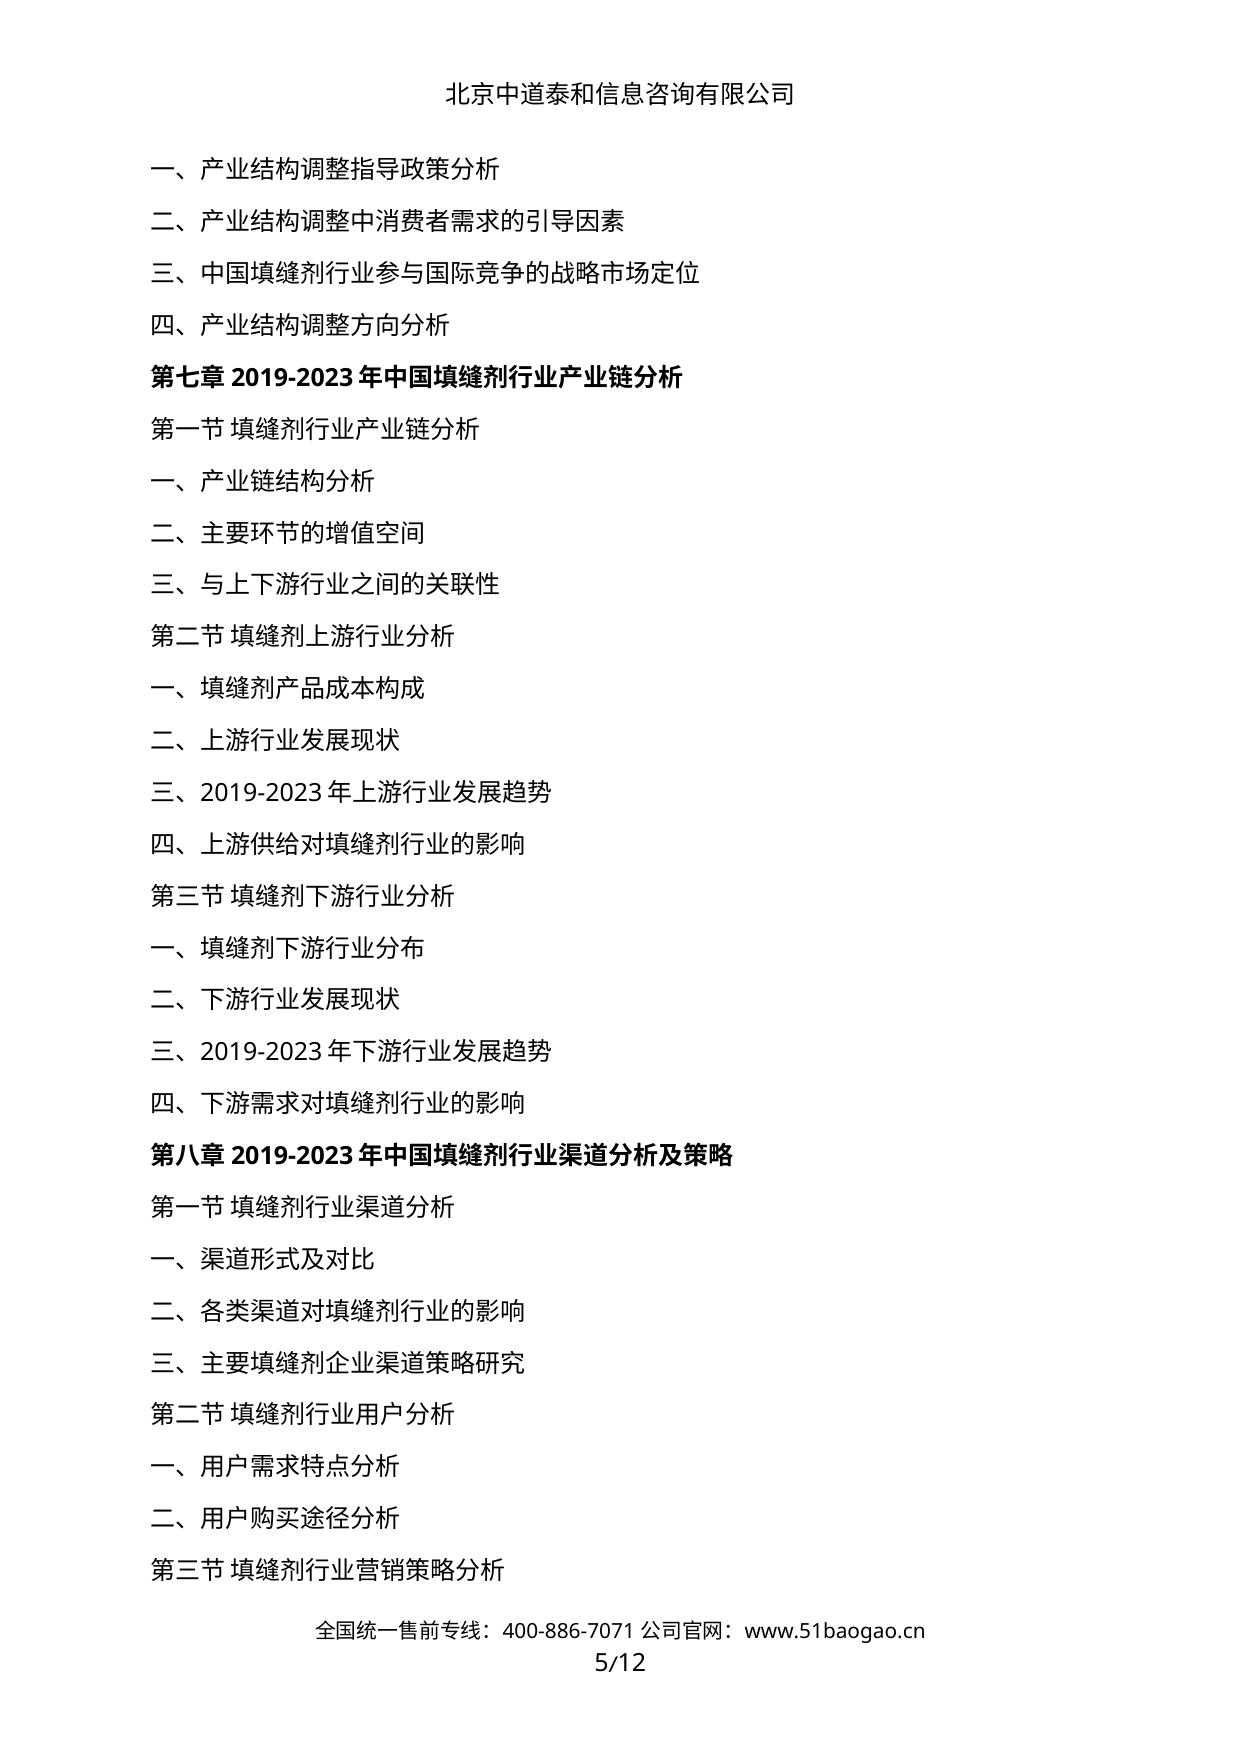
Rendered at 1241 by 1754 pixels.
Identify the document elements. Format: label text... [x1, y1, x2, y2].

text 第三节 填缝剂下游行业分析 [150, 876, 1090, 912]
text 二、产业结构调整中消费者需求的引导因素 [150, 202, 1090, 238]
text 三、2019-2023年上游行业发展趋势 [150, 772, 1090, 809]
text 二、上游行业发展现状 [150, 721, 1090, 757]
text 第三节 填缝剂行业营销策略分析 [150, 1551, 1090, 1587]
text 第八章 2019-2023年中国填缝剂行业渠道分析及策略 [150, 1136, 1090, 1172]
text 四、下游需求对填缝剂行业的影响 [150, 1084, 1090, 1120]
text 二、下游行业发展现状 [150, 980, 1090, 1016]
text 第一节 填缝剂行业渠道分析 [150, 1187, 1090, 1224]
text 二、主要环节的增值空间 [150, 513, 1090, 549]
text 一、产业结构调整指导政策分析 [150, 150, 1090, 186]
text 第二节 填缝剂行业用户分析 [150, 1395, 1090, 1431]
text 二、用户购买途径分析 [150, 1499, 1090, 1535]
text 三、与上下游行业之间的关联性 [150, 565, 1090, 601]
text 二、各类渠道对填缝剂行业的影响 [150, 1291, 1090, 1327]
text 一、填缝剂产品成本构成 [150, 669, 1090, 705]
text 四、上游供给对填缝剂行业的影响 [150, 824, 1090, 861]
text 一、渠道形式及对比 [150, 1239, 1090, 1276]
text 一、产业链结构分析 [150, 461, 1090, 497]
text 一、填缝剂下游行业分布 [150, 928, 1090, 964]
text 第七章 2019-2023年中国填缝剂行业产业链分析 [150, 357, 1090, 394]
text 第一节 填缝剂行业产业链分析 [150, 409, 1090, 446]
text 第二节 填缝剂上游行业分析 [150, 617, 1090, 653]
text 四、产业结构调整方向分析 [150, 306, 1090, 342]
text 一、用户需求特点分析 [150, 1447, 1090, 1483]
text 三、主要填缝剂企业渠道策略研究 [150, 1343, 1090, 1379]
text 三、中国填缝剂行业参与国际竞争的战略市场定位 [150, 254, 1090, 290]
text 三、2019-2023年下游行业发展趋势 [150, 1032, 1090, 1068]
